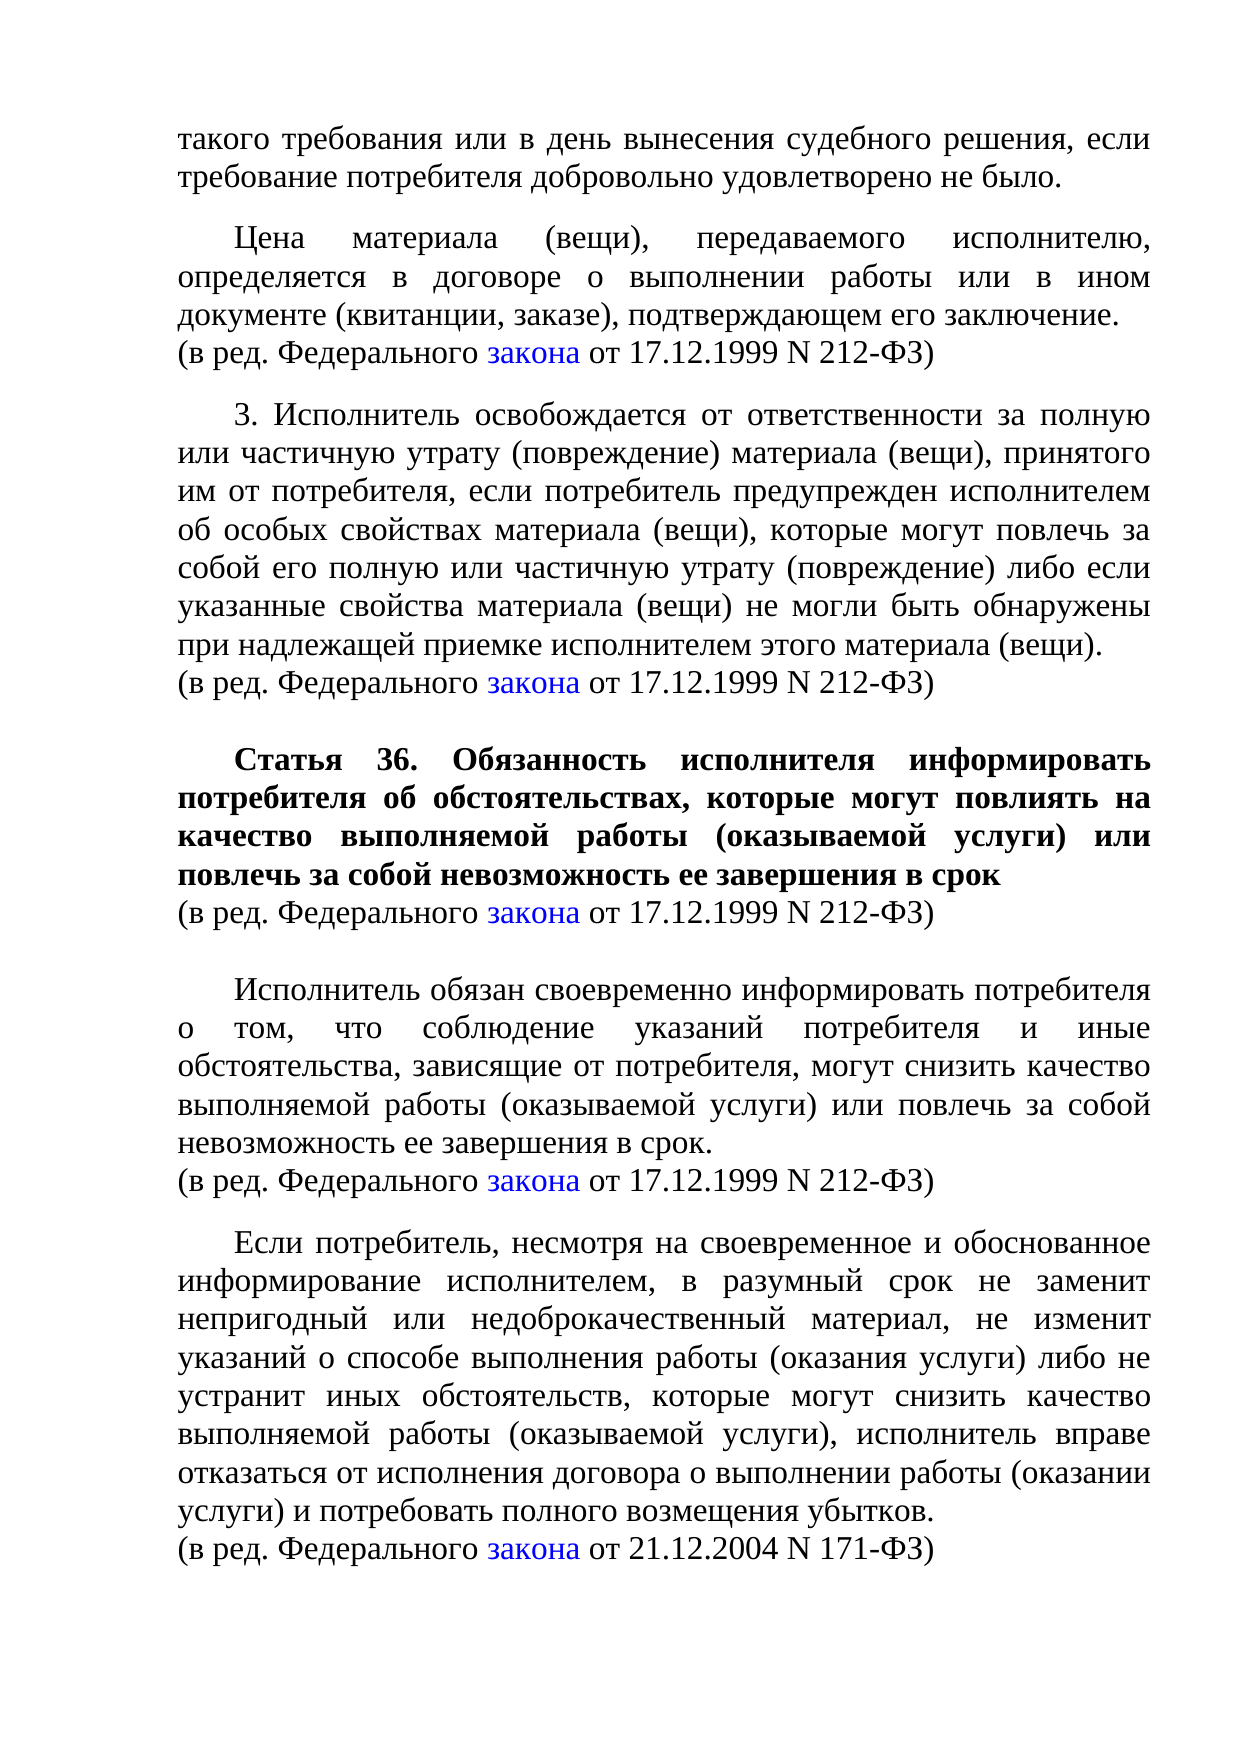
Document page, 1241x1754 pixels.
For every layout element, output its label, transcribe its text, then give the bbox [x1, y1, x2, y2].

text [177, 118, 1152, 195]
text Исполнитель обязан своевременно информировать потребителя о том, что соблюдение указаний потребителя и иные обстоятельства, зависящие от потребителя, могут снизить качество выполняемой работы (оказываемой услуги) или повлечь за собой невозможность ее завершения в срок. [177, 969, 1152, 1161]
text (в ред. Федерального закона от 17.12.1999 N 212-ФЗ) [177, 333, 1152, 371]
text Если потребитель, несмотря на своевременное и обоснованное информирование исполнителем, в разумный срок не заменит непригодный или недоброкачественный материал, не изменит указаний о способе выполнения работы (оказания услуги) либо не устранит иных обстоятельств, которые могут снизить качество выполняемой работы (оказываемой услуги), исполнитель вправе отказаться от исполнения договора о выполнении работы (оказании услуги) и потребовать полного возмещения убытков. [177, 1222, 1152, 1528]
text Цена материала (вещи), передаваемого исполнителю, определяется в договоре о выполнении работы или в ином документе (квитанции, заказе), подтверждающем его заключение. [177, 218, 1152, 333]
text 3. Исполнитель освобождается от ответственности за полную или частичную утрату (повреждение) материала (вещи), принятого им от потребителя, если потребитель предупрежден исполнителем об особых свойствах материала (вещи), которые могут повлечь за собой его полную или частичную утрату (повреждение) либо если указанные свойства материала (вещи) не могли быть обнаружены при надлежащей приемке исполнителем этого материала (вещи). [177, 394, 1152, 662]
text (в ред. Федерального закона от 17.12.1999 N 212-ФЗ) [177, 662, 1152, 701]
title Статья 36. Обязанность исполнителя информировать потребителя об обстоятельствах, которые могут повлиять на качество выполняемой работы (оказываемой услуги) или повлечь за собой невозможность ее завершения в срок [177, 739, 1152, 892]
text (в ред. Федерального закона от 21.12.2004 N 171-ФЗ) [177, 1528, 1152, 1567]
text (в ред. Федерального закона от 17.12.1999 N 212-ФЗ) [177, 1161, 1152, 1199]
text (в ред. Федерального закона от 17.12.1999 N 212-ФЗ) [177, 892, 1152, 931]
